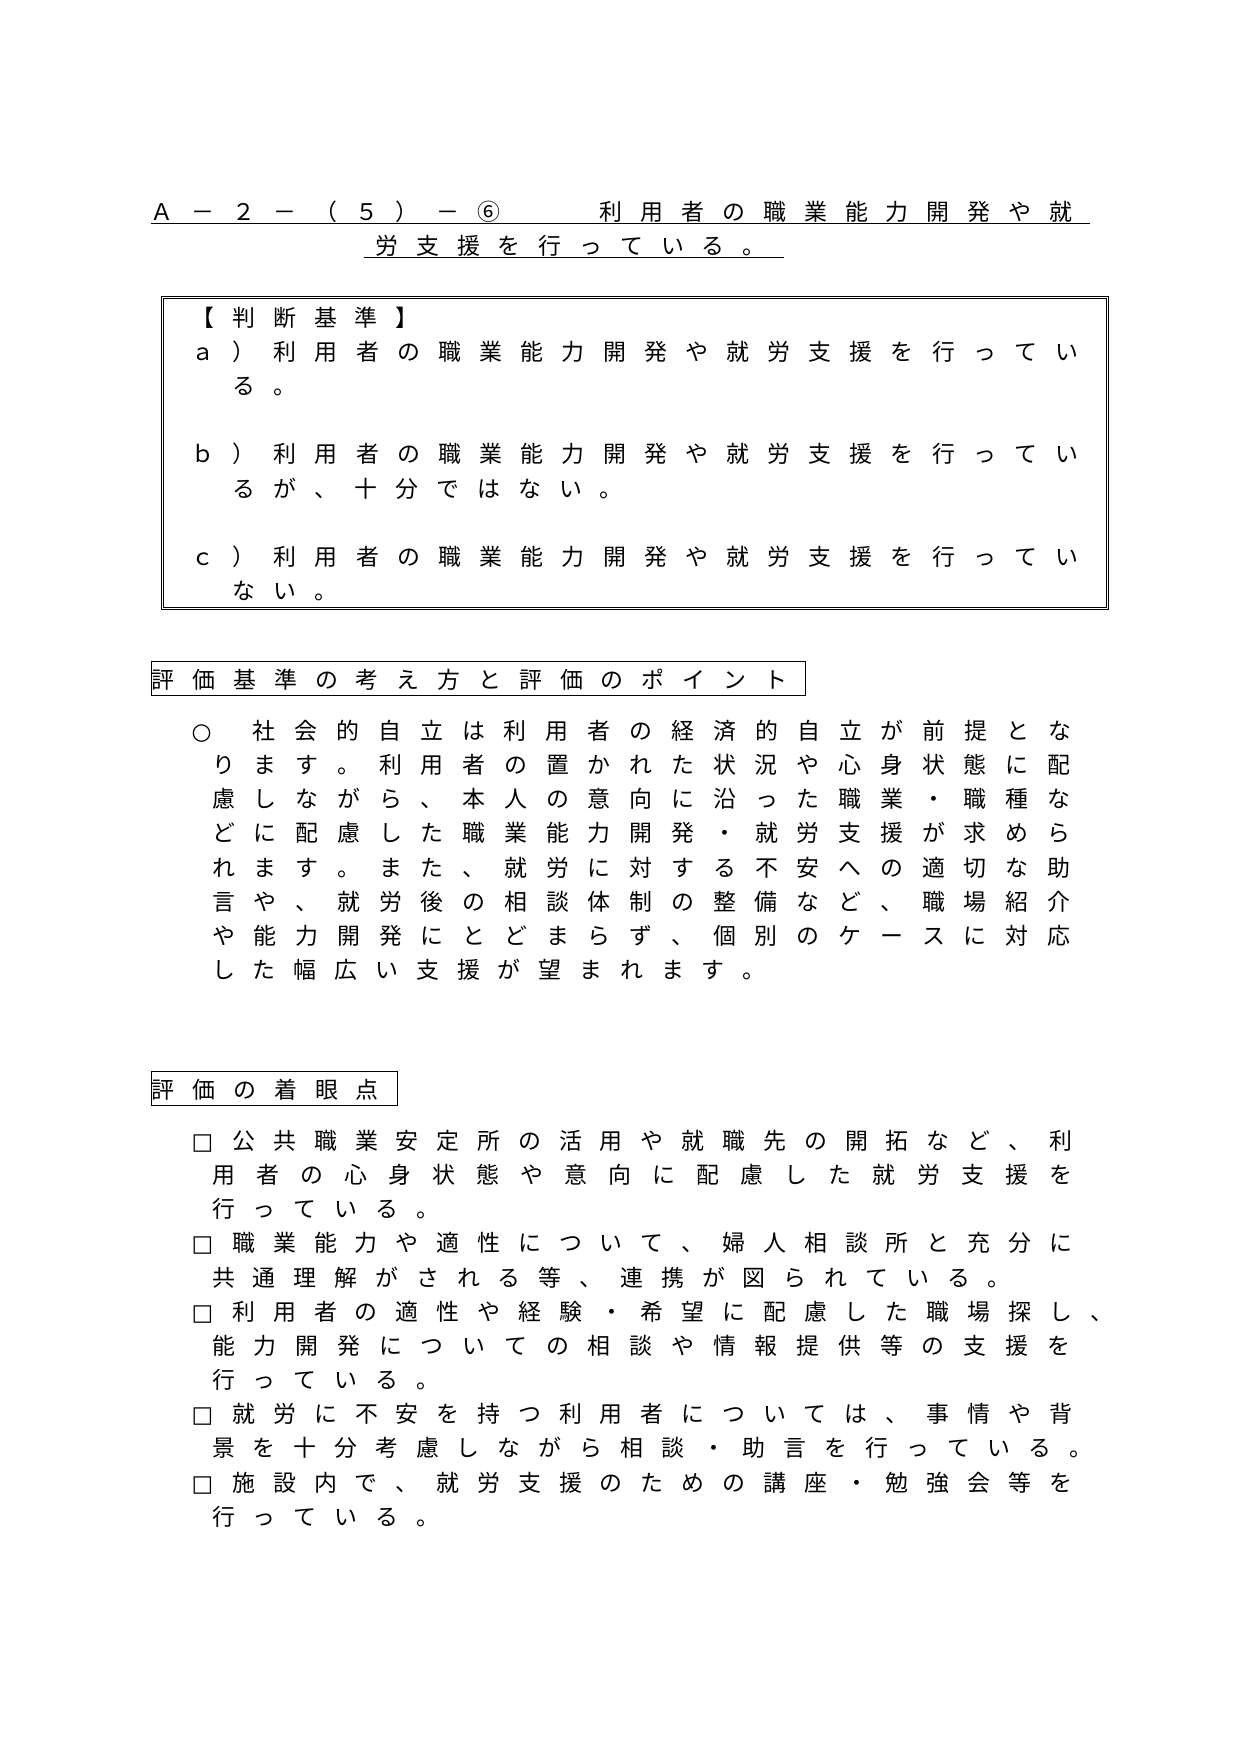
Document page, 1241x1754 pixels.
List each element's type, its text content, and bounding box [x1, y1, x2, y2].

list 社会的自立は利用者の経済的自立が前提となります。利用者の置かれた状況や心身状態に配慮しながら、本人の意向に沿った職業・職種などに配慮した職業能力開発・就労支援が求められます。また、就労に対する不安への適切な助言や、就労後の相談体制の整備など、職場紹介や能力開発にとどまらず、個別のケースに対応した幅広い支援が望まれます。 [172, 712, 1090, 986]
text □利用者の適性や経験・希望に配慮した職場探し、能力開発についての相談や情報提供等の支援を行っている。 [176, 1293, 1090, 1396]
text Ａ－２－（５）－⑥ 利用者の職業能力開発や就労支援を行っている。 [151, 224, 1090, 262]
text Ａ－２－（５）－⑥ 利用者の職業能力開発や就労支援を行っている。 [151, 194, 1090, 223]
text 評価の着眼点 [151, 1054, 1090, 1122]
text 評価基準の考え方と評価のポイント [151, 644, 1090, 712]
text □施設内で、就労支援のための講座・勉強会等を行っている。 [176, 1464, 1090, 1532]
text □職業能力や適性について、婦人相談所と充分に共通理解がされる等、連携が図られている。 [176, 1225, 1090, 1293]
table_header 【判断基準】 ａ）利用者の職業能力開発や就労支援を行っている。 ｂ）利用者の職業能力開発や就労支援を行っているが、十分ではない。 ｃ）利用者の職業能力開発や就労支援を行っていない。 [164, 299, 1106, 607]
text □就労に不安を持つ利用者については、事情や背景を十分考慮しながら相談・助言を行っている。 [176, 1396, 1090, 1464]
text □公共職業安定所の活用や就職先の開拓など、利用者の心身状態や意向に配慮した就労支援を行っている。 [176, 1122, 1090, 1225]
